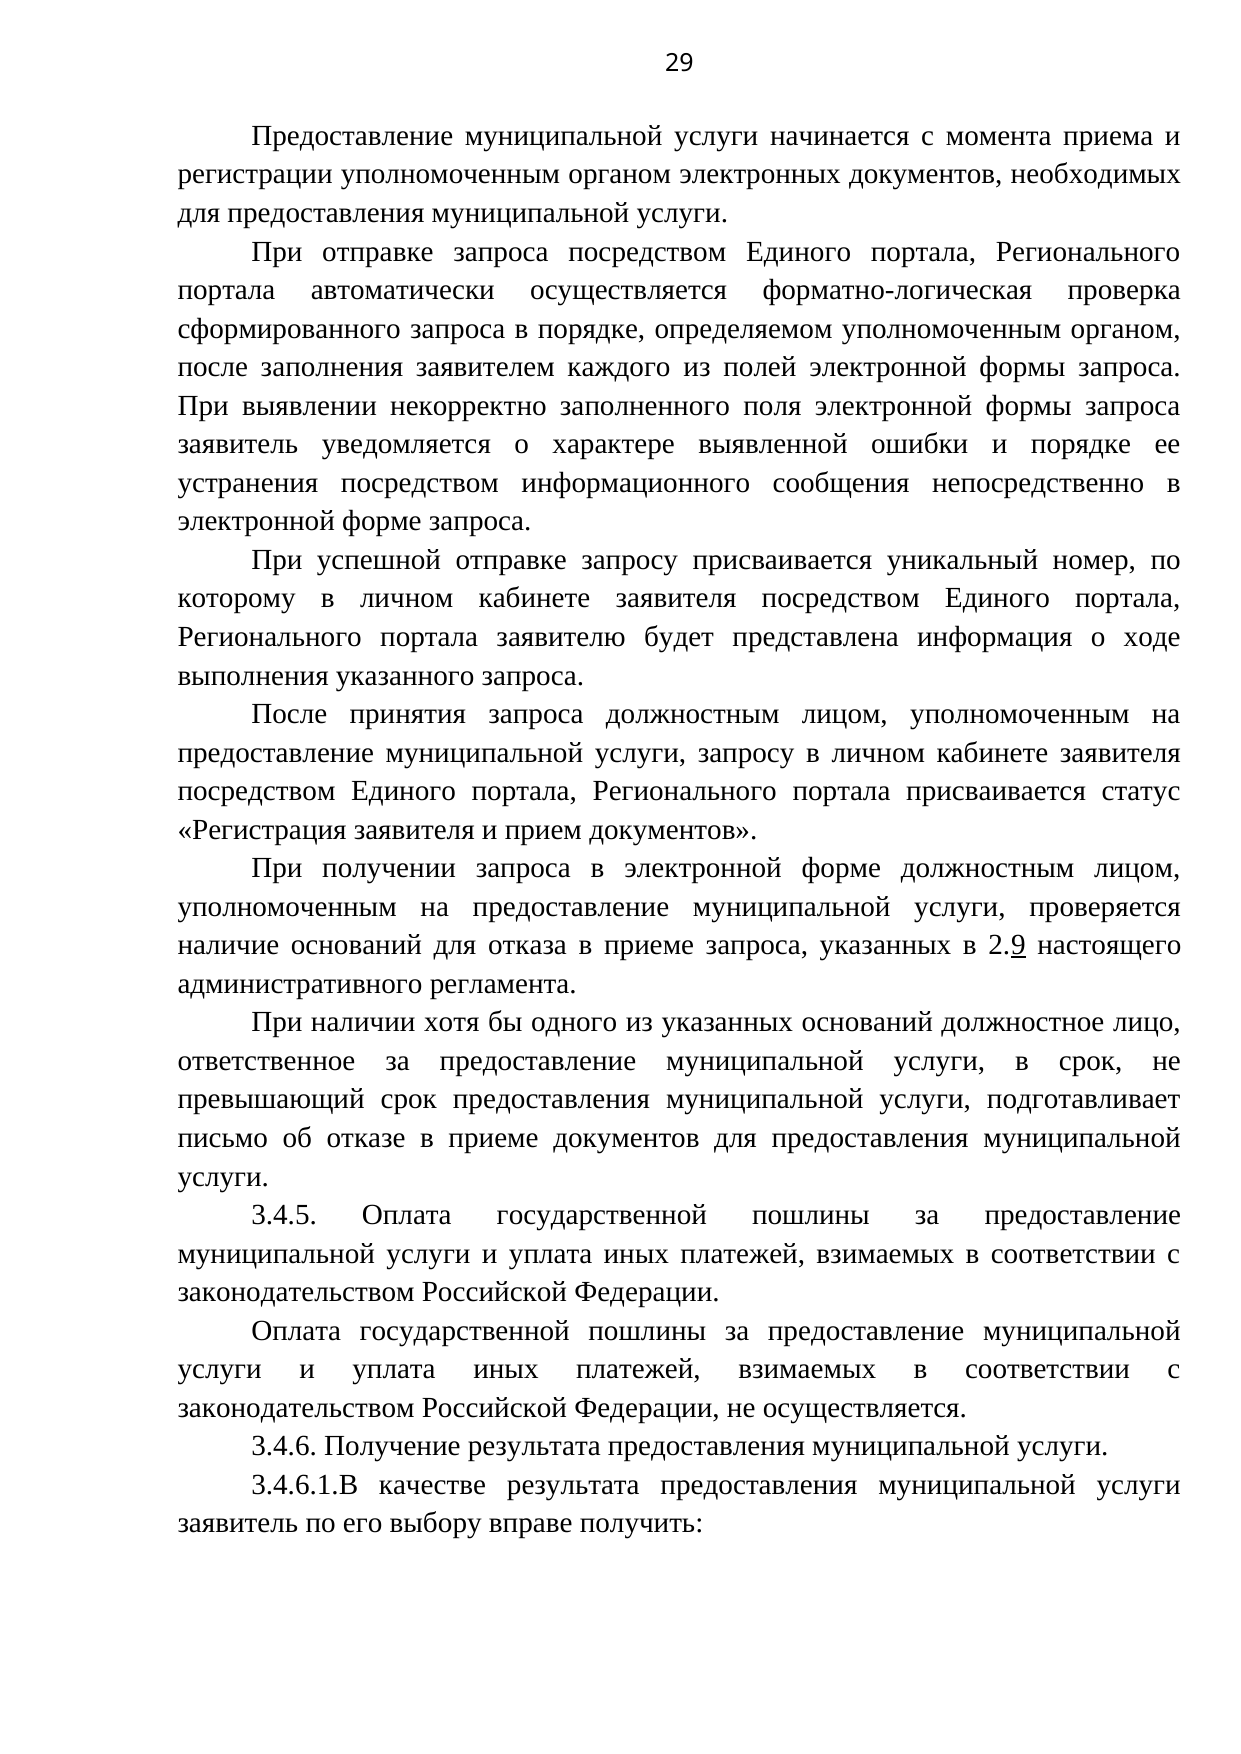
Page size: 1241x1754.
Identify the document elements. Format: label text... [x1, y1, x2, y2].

text Оплата государственной пошлины за предоставление муниципальной услуги и уплата иных платежей, взимаемых в соответствии с законодательством Российской Федерации, не осуществляется. [177, 1313, 1181, 1423]
text Предоставление муниципальной услуги начинается с момента приема и регистрации уполномоченным органом электронных документов, необходимых для предоставления муниципальной услуги. [177, 118, 1181, 229]
text При отправке запроса посредством Единого портала, Регионального портала автоматически осуществляется форматно-логическая проверка сформированного запроса в порядке, определяемом уполномоченным органом, после заполнения заявителем каждого из полей электронной формы запроса. При выявлении некорректно заполненного поля электронной формы запроса заявитель уведомляется о характере выявленной ошибки и порядке ее устранения посредством информационного сообщения непосредственно в электронной форме запроса. [177, 234, 1181, 537]
text При успешной отправке запросу присваивается уникальный номер, по которому в личном кабинете заявителя посредством Единого портала, Регионального портала заявителю будет представлена информация о ходе выполнения указанного запроса. [177, 542, 1181, 691]
text После принятия запроса должностным лицом, уполномоченным на предоставление муниципальной услуги, запросу в личном кабинете заявителя посредством Единого портала, Регионального портала присваивается статус «Регистрация заявителя и прием документов». [177, 696, 1181, 845]
text При получении запроса в электронной форме должностным лицом, уполномоченным на предоставление муниципальной услуги, проверяется наличие оснований для отказа в приеме запроса, указанных в 2.9 настоящего административного регламента. [177, 850, 1181, 999]
text При наличии хотя бы одного из указанных оснований должностное лицо, ответственное за предоставление муниципальной услуги, в срок, не превышающий срок предоставления муниципальной услуги, подготавливает письмо об отказе в приеме документов для предоставления муниципальной услуги. [177, 1004, 1181, 1192]
text 3.4.6. Получение результата предоставления муниципальной услуги. [177, 1428, 1181, 1462]
text 3.4.6.1.В качестве результата предоставления муниципальной услуги заявитель по его выбору вправе получить: [177, 1467, 1181, 1539]
text 3.4.5. Оплата государственной пошлины за предоставление муниципальной услуги и уплата иных платежей, взимаемых в соответствии с законодательством Российской Федерации. [177, 1197, 1181, 1308]
